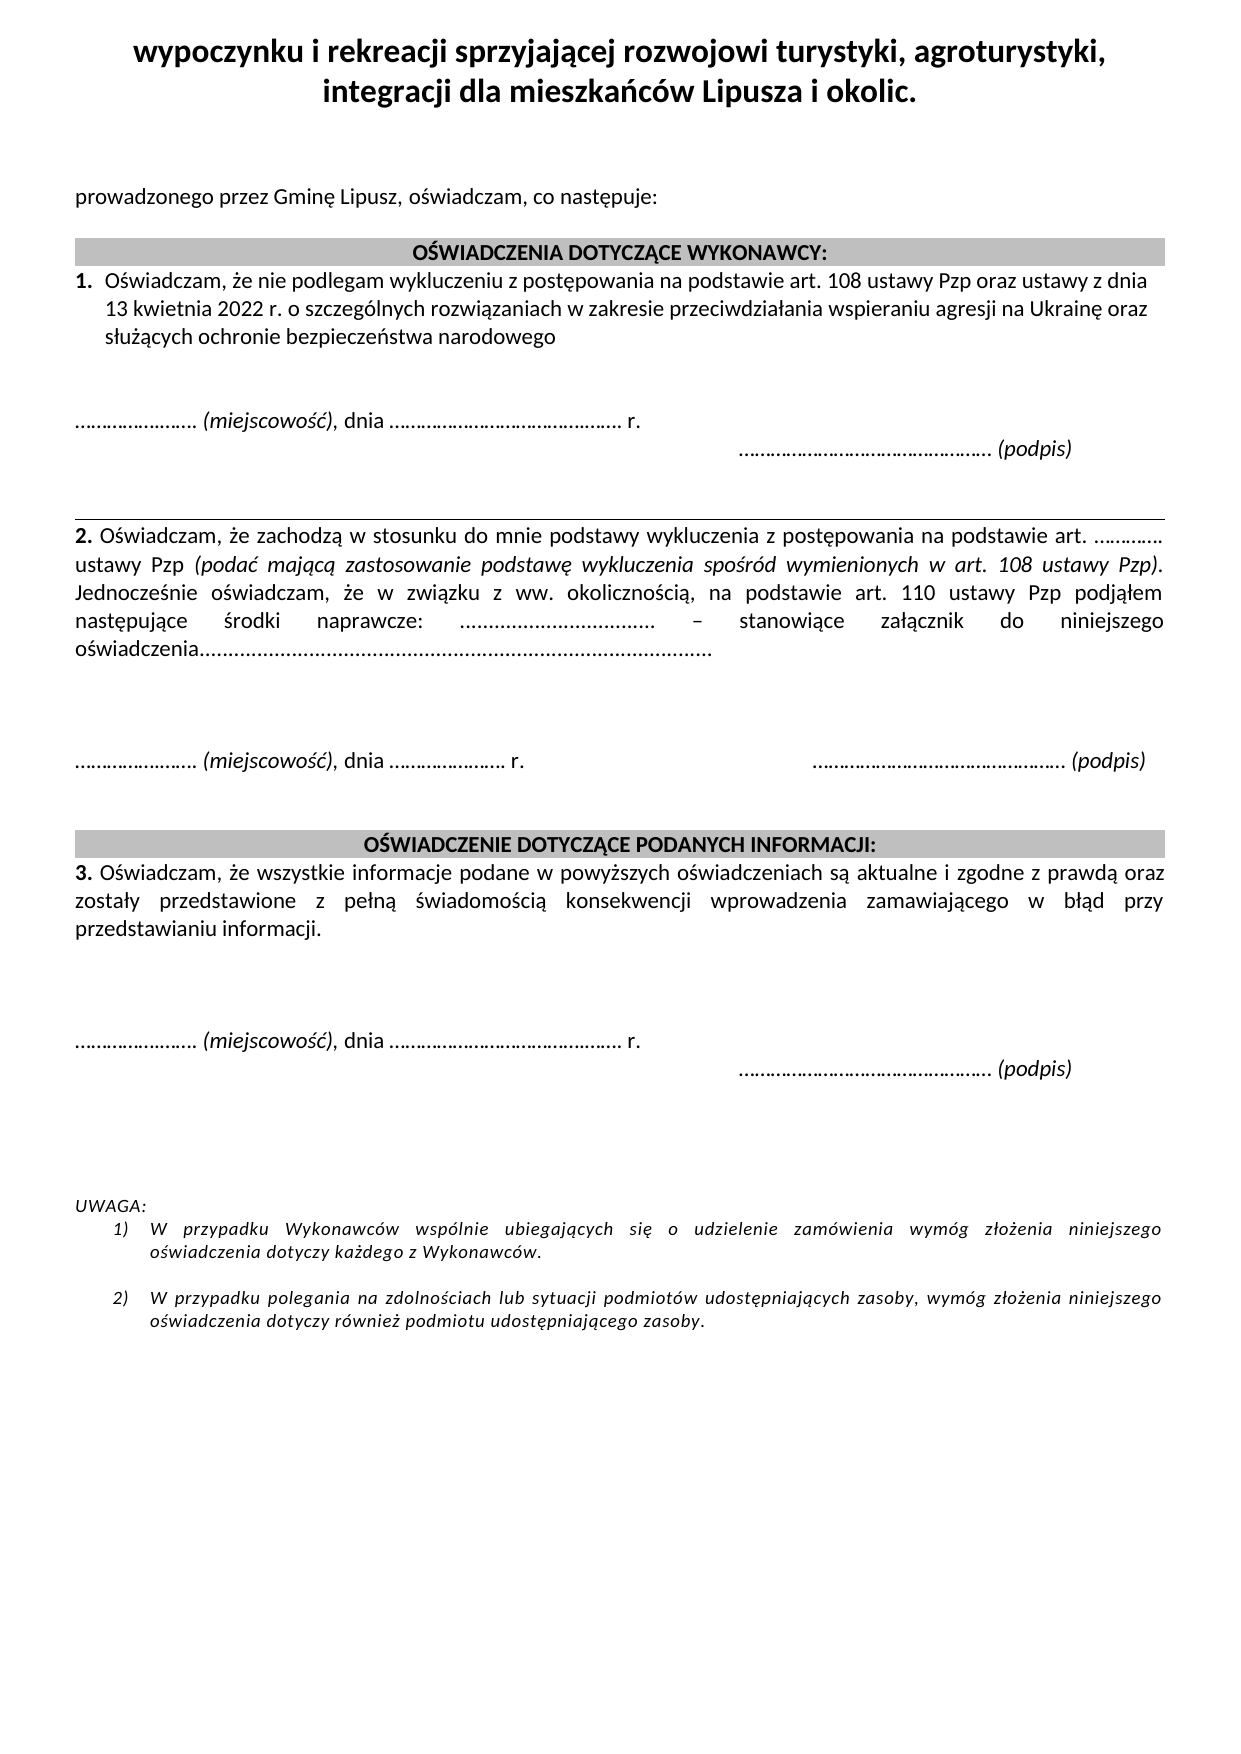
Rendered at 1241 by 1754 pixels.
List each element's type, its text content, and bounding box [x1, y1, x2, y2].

list W przypadku Wykonawców wspólnie ubiegających się o udzielenie zamówienia wymóg złożenia niniejszego oświadczenia dotyczy każdego z Wykonawców. [112, 1217, 1165, 1263]
text …………….……. (miejscowość), dnia ……………………………….……. r. [75, 1026, 1165, 1054]
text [75, 29, 1165, 111]
text ………………………………………… (podpis) [75, 434, 1165, 462]
text UWAGA: [75, 1194, 1165, 1217]
text …………….……. (miejscowość), dnia ……………………………….……. r. [75, 406, 1165, 434]
text OŚWIADCZENIA DOTYCZĄCE WYKONAWCY: [75, 238, 1165, 266]
list Oświadczam, że nie podlegam wykluczeniu z postępowania na podstawie art. 108 ustawy Pzp oraz ustawy z dnia 13 kwietnia 2022 r. o szczególnych rozwiązaniach w zakresie przeciwdziałania wspieraniu agresji na Ukrainę oraz służących ochronie bezpieczeństwa narodowego [75, 266, 1165, 350]
text ………………………………………… (podpis) [75, 1054, 1165, 1082]
text prowadzonego przez Gminę Lipusz, oświadczam, co następuje: [75, 182, 1165, 210]
text 2. Oświadczam, że zachodzą w stosunku do mnie podstawy wykluczenia z postępowania na podstawie art. …………. ustawy Pzp (podać mającą zastosowanie podstawę wykluczenia spośród wymienionych w art. 108 ustawy Pzp). Jednocześnie oświadczam, że w związku z ww. okolicznością, na podstawie art. 110 ustawy Pzp podjąłem następujące środki naprawcze: .................................. – stanowiące załącznik do niniejszego oświadczenia......................................................................................... [75, 520, 1165, 662]
list W przypadku polegania na zdolnościach lub sytuacji podmiotów udostępniających zasoby, wymóg złożenia niniejszego oświadczenia dotyczy również podmiotu udostępniającego zasoby. [112, 1286, 1165, 1332]
text 3. Oświadczam, że wszystkie informacje podane w powyższych oświadczeniach są aktualne i zgodne z prawdą oraz zostały przedstawione z pełną świadomością konsekwencji wprowadzenia zamawiającego w błąd przy przedstawianiu informacji. [75, 858, 1165, 942]
text OŚWIADCZENIE DOTYCZĄCE PODANYCH INFORMACJI: [75, 830, 1165, 858]
text …………….……. (miejscowość), dnia …………………. r. ………………………………………… (podpis) [75, 746, 1165, 774]
